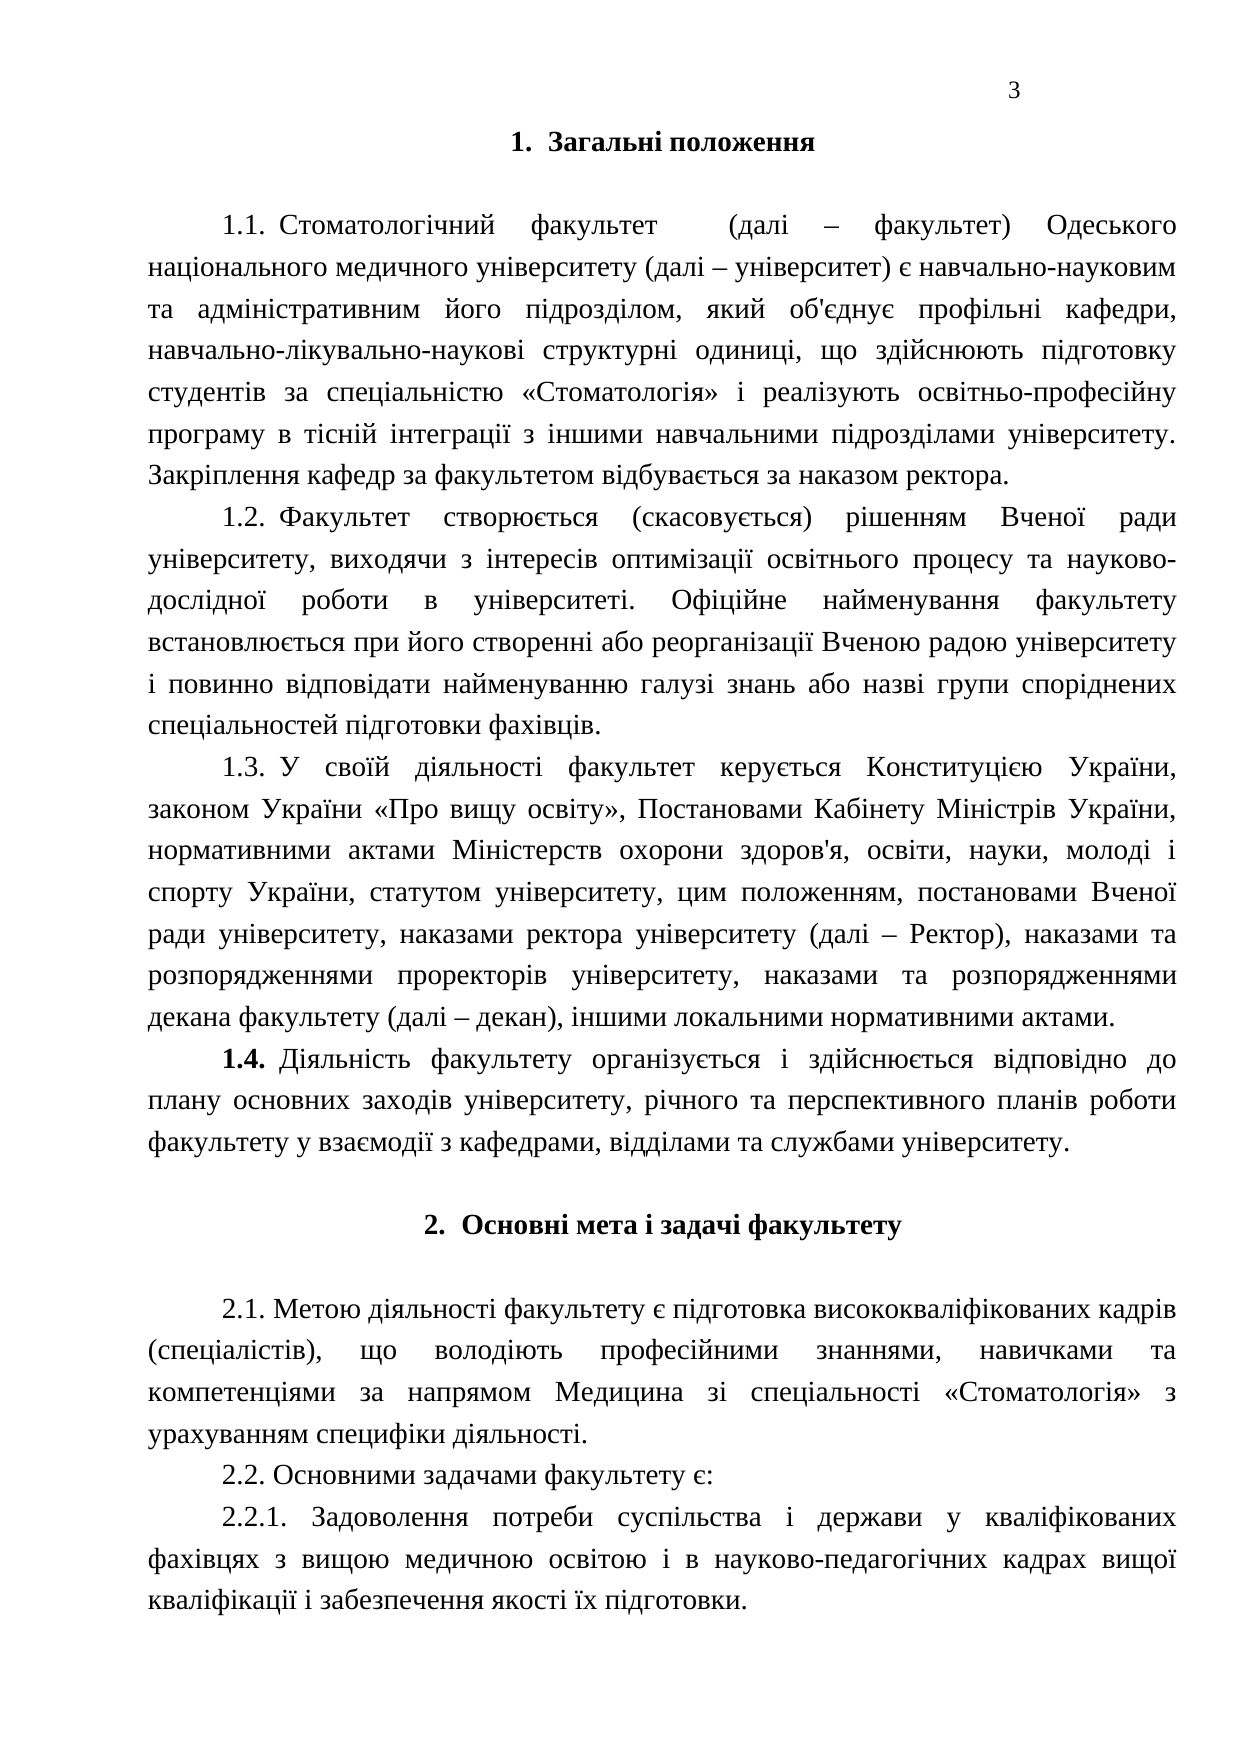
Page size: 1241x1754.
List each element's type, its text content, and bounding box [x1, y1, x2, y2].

text 2.1. Метою діяльності факультету є підготовка висококваліфікованих кадрів (спеціалістів), що володіють професійними знаннями, навичками та компетенціями за напрямом Медицина зі спеціальності «Стоматологія» з урахуванням специфіки діяльності. [148, 1285, 1178, 1451]
list Факультет створюється (скасовується) рішенням Вченої ради університету, виходячи з інтересів оптимізації освітнього процесу та науково-дослідної роботи в університеті. Офіційне найменування факультету встановлюється при його створенні або реорганізації Вченою радою університету і повинно відповідати найменуванню галузі знань або назві групи споріднених спеціальностей підготовки фахівців. [148, 493, 1178, 743]
text 2. Основні мета і задачі факультету [148, 1201, 1178, 1243]
text 1. Загальні положення [148, 118, 1178, 160]
text 2.2.1. Задоволення потреби суспільства і держави у кваліфікованих фахівцях з вищою медичною освітою і в науково-педагогічних кадрах вищої кваліфікації і забезпечення якості їх підготовки. [148, 1493, 1178, 1618]
list Стоматологічний факультет (далі – факультет) Одеського національного медичного університету (далі – університет) є навчально-науковим та адміністративним його підрозділом, який об'єднує профільні кафедри, навчально-лікувально-наукові структурні одиниці, що здійснюють підготовку студентів за спеціальністю «Стоматологія» і реалізують освітньо-професійну програму в тісній інтеграції з іншими навчальними підрозділами університету. Закріплення кафедр за факультетом відбувається за наказом ректора. [148, 201, 1178, 493]
text 2.2. Основними задачами факультету є: [148, 1451, 1178, 1493]
list Діяльність факультету організується і здійснюється відповідно до плану основних заходів університету, річного та перспективного планів роботи факультету у взаємодії з кафедрами, відділами та службами університету. [148, 1035, 1178, 1160]
list У своїй діяльності факультет керується Конституцією України, законом України «Про вищу освіту», Постановами Кабінету Міністрів України, нормативними актами Міністерств охорони здоров'я, освіти, науки, молоді і спорту України, статутом університету, цим положенням, постановами Вченої ради університету, наказами ректора університету (далі – Ректор), наказами та розпорядженнями проректорів університету, наказами та розпорядженнями декана факультету (далі – декан), іншими локальними нормативними актами. [148, 743, 1178, 1035]
